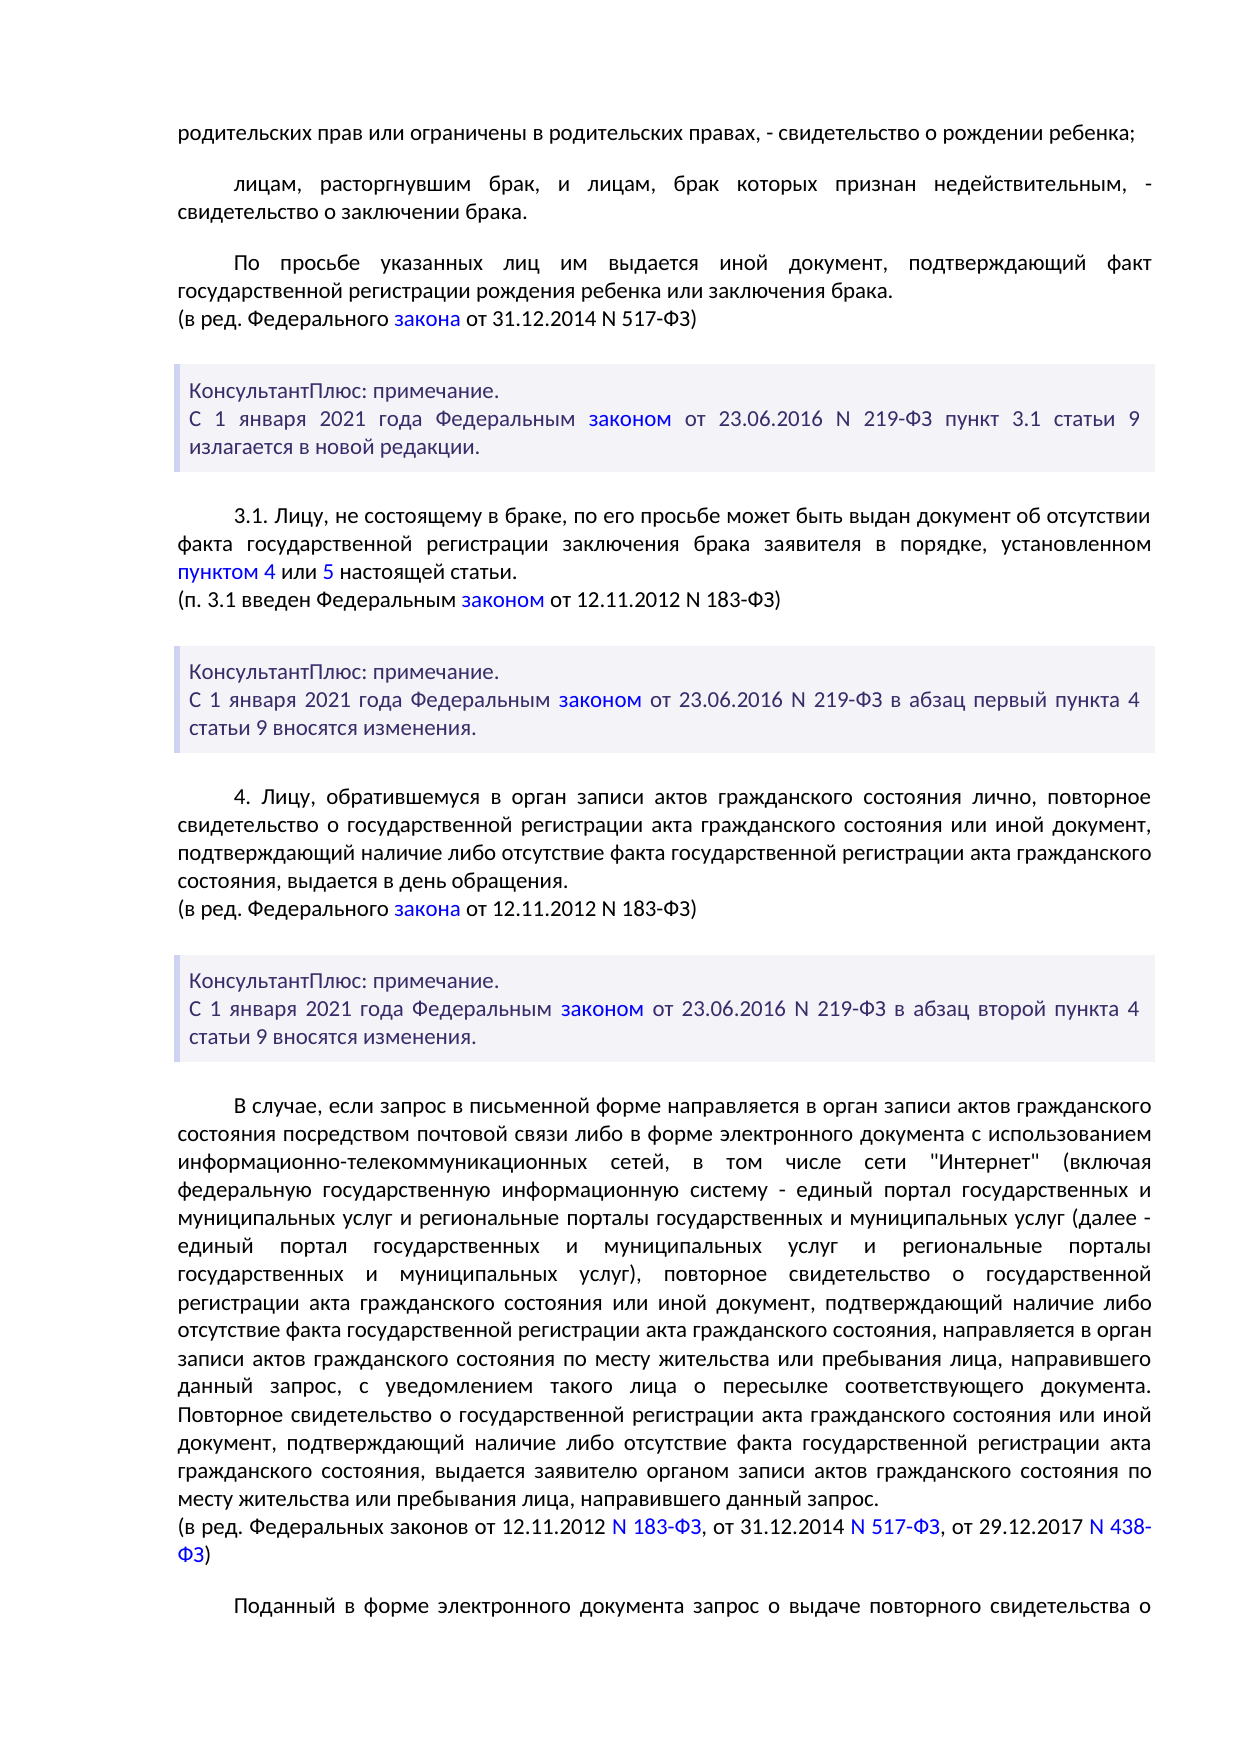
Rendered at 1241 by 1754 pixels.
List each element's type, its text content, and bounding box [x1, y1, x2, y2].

text По просьбе указанных лиц им выдается иной документ, подтверждающий факт государственной регистрации рождения ребенка или заключения брака. [177, 248, 1152, 304]
text (в ред. Федеральных законов от 12.11.2012 N 183-ФЗ, от 31.12.2014 N 517-ФЗ, от 29.12.2017 N 438-ФЗ) [177, 1512, 1152, 1568]
text (п. 3.1 введен Федеральным законом от 12.11.2012 N 183-ФЗ) [177, 585, 1152, 613]
text (в ред. Федерального закона от 12.11.2012 N 183-ФЗ) [177, 894, 1152, 922]
text В случае, если запрос в письменной форме направляется в орган записи актов гражданского состояния посредством почтовой связи либо в форме электронного документа с использованием информационно-телекоммуникационных сетей, в том числе сети "Интернет" (включая федеральную государственную информационную систему - единый портал государственных и муниципальных услуг и региональные порталы государственных и муниципальных услуг (далее - единый портал государственных и муниципальных услуг и региональные порталы государственных и муниципальных услуг), повторное свидетельство о государственной регистрации акта гражданского состояния или иной документ, подтверждающий наличие либо отсутствие факта государственной регистрации акта гражданского состояния, направляется в орган записи актов гражданского состояния по месту жительства или пребывания лица, направившего данный запрос, с уведомлением такого лица о пересылке соответствующего документа. Повторное свидетельство о государственной регистрации акта гражданского состояния или иной документ, подтверждающий наличие либо отсутствие факта государственной регистрации акта гражданского состояния, выдается заявителю органом записи актов гражданского состояния по месту жительства или пребывания лица, направившего данный запрос. [177, 1091, 1152, 1512]
text (в ред. Федерального закона от 31.12.2014 N 517-ФЗ) [177, 304, 1152, 332]
text 4. Лицу, обратившемуся в орган записи актов гражданского состояния лично, повторное свидетельство о государственной регистрации акта гражданского состояния или иной документ, подтверждающий наличие либо отсутствие факта государственной регистрации акта гражданского состояния, выдается в день обращения. [177, 782, 1152, 894]
text лицам, расторгнувшим брак, и лицам, брак которых признан недействительным, - свидетельство о заключении брака. [177, 169, 1152, 225]
table_header КонсультантПлюс: примечание. С 1 января 2021 года Федеральным законом от 23.06.2016 N 219-ФЗ пункт 3.1 статьи 9 излагается в новой редакции. [180, 364, 1149, 472]
table_header КонсультантПлюс: примечание. С 1 января 2021 года Федеральным законом от 23.06.2016 N 219-ФЗ в абзац первый пункта 4 статьи 9 вносятся изменения. [180, 646, 1149, 753]
text 3.1. Лицу, не состоящему в браке, по его просьбе может быть выдан документ об отсутствии факта государственной регистрации заключения брака заявителя в порядке, установленном пунктом 4 или 5 настоящей статьи. [177, 501, 1152, 585]
table_header КонсультантПлюс: примечание. С 1 января 2021 года Федеральным законом от 23.06.2016 N 219-ФЗ в абзац второй пункта 4 статьи 9 вносятся изменения. [180, 955, 1149, 1062]
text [177, 118, 1152, 146]
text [177, 1591, 1152, 1619]
